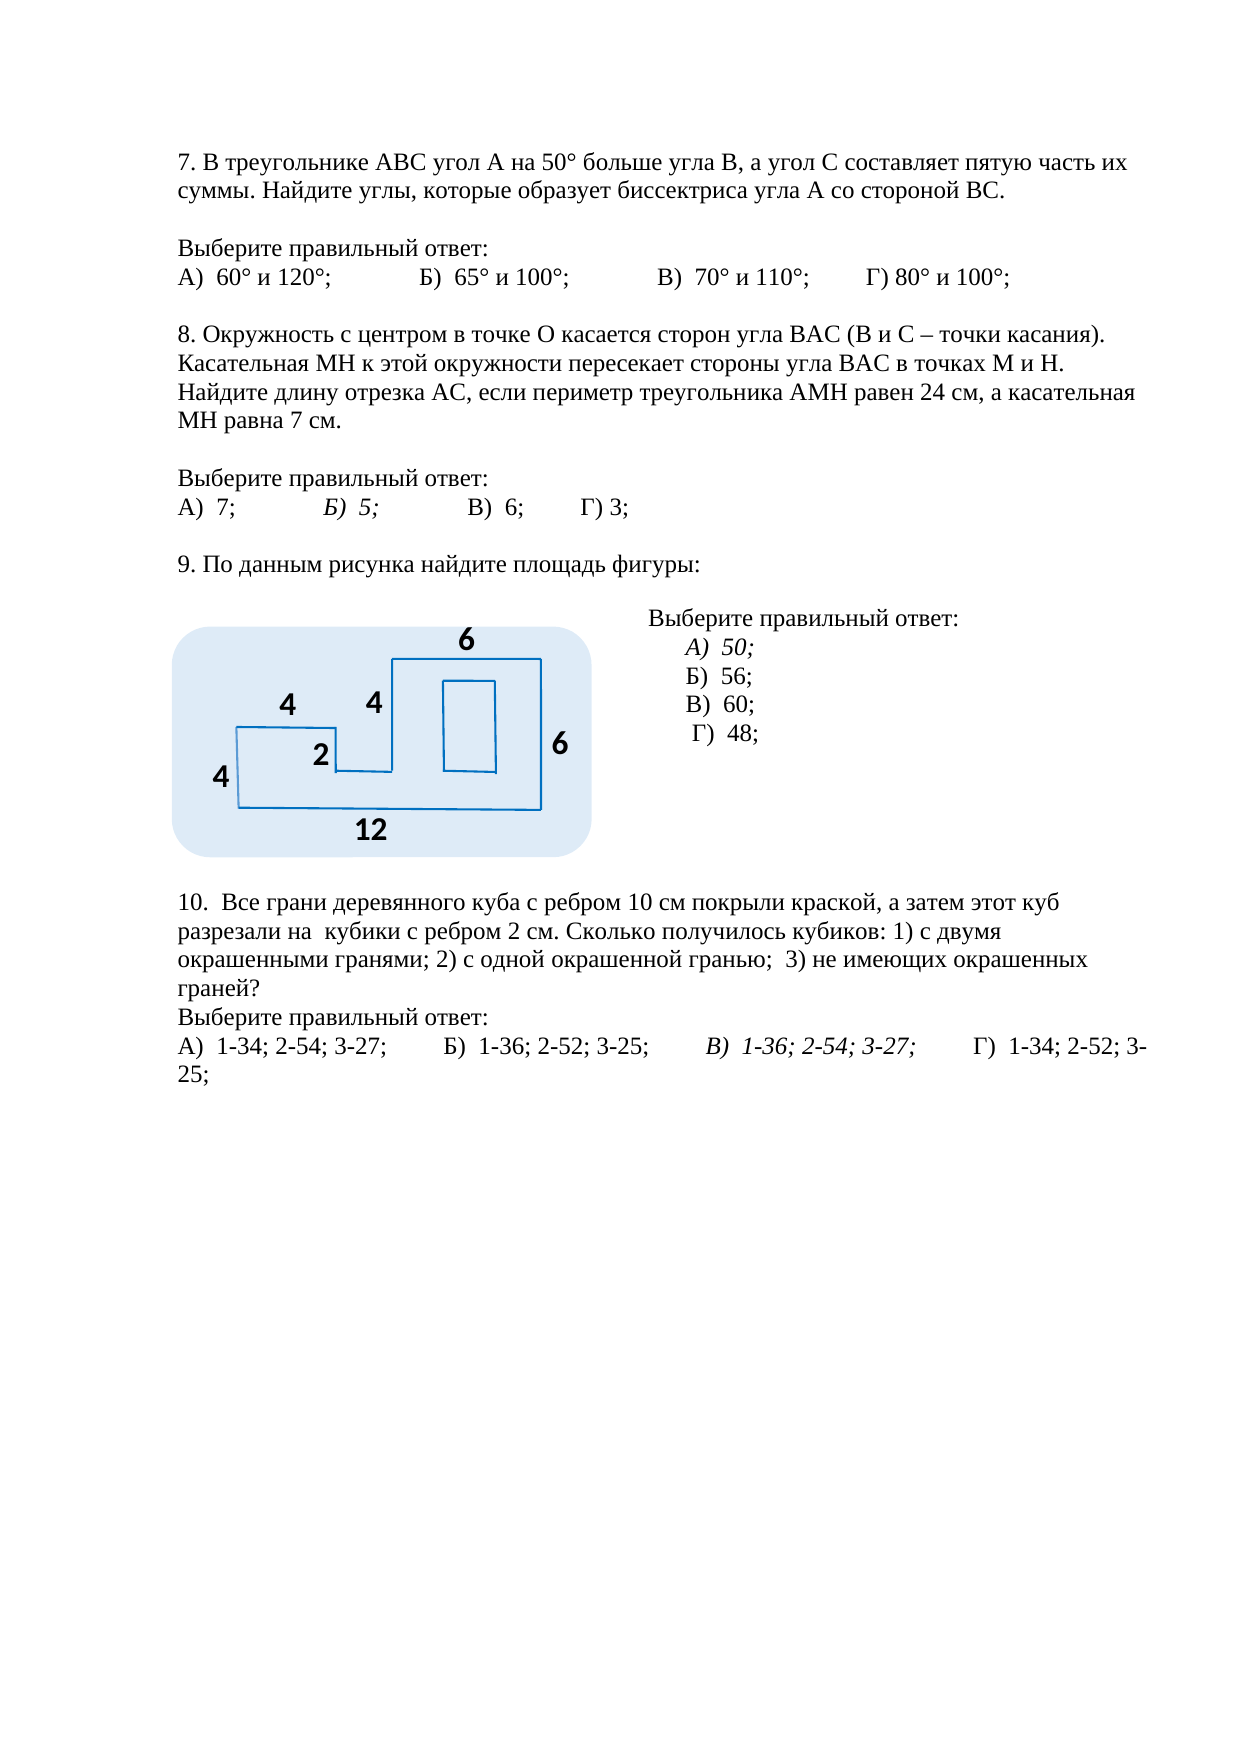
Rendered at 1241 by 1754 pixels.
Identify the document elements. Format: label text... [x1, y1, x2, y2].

text 8. Окружность с центром в точке О касается сторон угла ВАС (В и С – точки касания). Касательная МН к этой окружности пересекает стороны угла ВАС в точках М и Н. Найдите длину отрезка АС, если периметр треугольника АМН равен 24 см, а касательная МН равна 7 см. [177, 319, 1152, 434]
text 9. По данным рисунка найдите площадь фигуры: [177, 549, 1152, 578]
text Г) 48; [592, 718, 1152, 747]
text 7. В треугольнике АВС угол А на 50° больше угла В, а угол С составляет пятую часть их суммы. Найдите углы, которые образует биссектриса угла А со стороной ВС. [177, 147, 1152, 204]
text Выберите правильный ответ: [177, 463, 1152, 492]
text А) 50; [575, 632, 1152, 661]
text А) 7; Б) 5; В) 6; Г) 3; [177, 492, 1152, 521]
text Выберите правильный ответ: [177, 603, 1152, 632]
text В) 60; [592, 689, 1152, 718]
text А) 60° и 120°; Б) 65° и 100°; В) 70° и 110°; Г) 80° и 100°; [177, 262, 1152, 291]
text Выберите правильный ответ: [177, 1002, 1152, 1031]
text Б) 56; [592, 661, 1152, 689]
text 10. Все грани деревянного куба с ребром покрыли краской, а затем этот куб разрезали на кубики с ребром . Сколько получилось кубиков: 1) с двумя окрашенными гранями; 2) с одной окрашенной гранью; 3) не имеющих окрашенных граней? [177, 887, 1152, 1002]
text Выберите правильный ответ: [177, 233, 1152, 262]
text А) 1-34; 2-54; 3-27; Б) 1-36; 2-52; 3-25; В) 1-36; 2-54; 3-27; Г) 1-34; 2-52; 3-25; [177, 1031, 1152, 1088]
